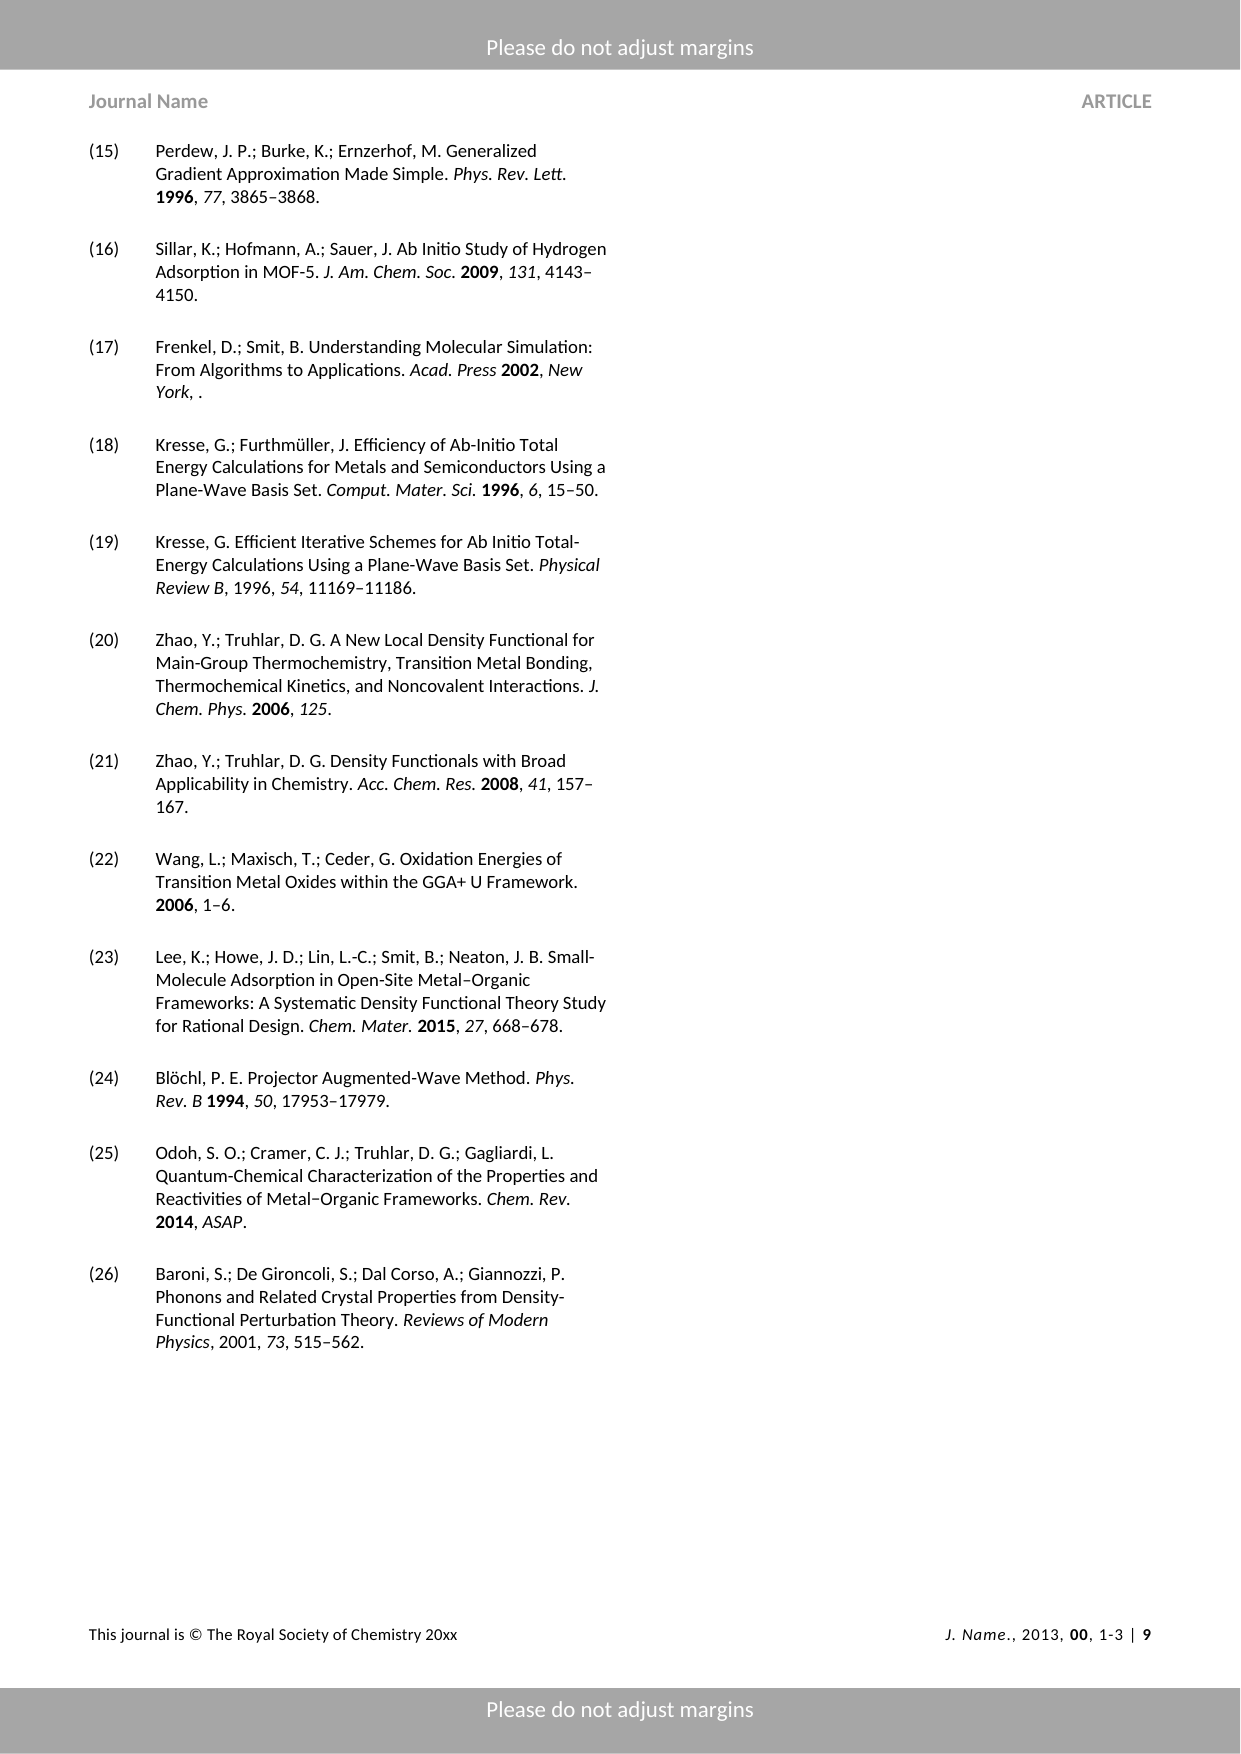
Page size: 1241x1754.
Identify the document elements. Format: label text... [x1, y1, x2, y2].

text (21) Zhao, Y.; Truhlar, D. G. Density Functionals with Broad Applicability in Chemistry. Acc. Chem. Res. 2008, 41, 157–167. [89, 749, 608, 818]
text (23) Lee, K.; Howe, J. D.; Lin, L.-C.; Smit, B.; Neaton, J. B. Small-Molecule Adsorption in Open-Site Metal–Organic Frameworks: A Systematic Density Functional Theory Study for Rational Design. Chem. Mater. 2015, 27, 668–678. [89, 945, 608, 1037]
text (25) Odoh, S. O.; Cramer, C. J.; Truhlar, D. G.; Gagliardi, L. Quantum-Chemical Characterization of the Properties and Reactivities of Metal−Organic Frameworks. Chem. Rev. 2014, ASAP. [89, 1141, 608, 1233]
text (15) Perdew, J. P.; Burke, K.; Ernzerhof, M. Generalized Gradient Approximation Made Simple. Phys. Rev. Lett. 1996, 77, 3865–3868. [89, 139, 608, 208]
text (16) Sillar, K.; Hofmann, A.; Sauer, J. Ab Initio Study of Hydrogen Adsorption in MOF-5. J. Am. Chem. Soc. 2009, 131, 4143–4150. [89, 237, 608, 306]
text (20) Zhao, Y.; Truhlar, D. G. A New Local Density Functional for Main-Group Thermochemistry, Transition Metal Bonding, Thermochemical Kinetics, and Noncovalent Interactions. J. Chem. Phys. 2006, 125. [89, 629, 608, 720]
text (17) Frenkel, D.; Smit, B. Understanding Molecular Simulation: From Algorithms to Applications. Acad. Press 2002, New York, . [89, 335, 608, 404]
text (19) Kresse, G. Efficient Iterative Schemes for Ab Initio Total-Energy Calculations Using a Plane-Wave Basis Set. Physical Review B, 1996, 54, 11169–11186. [89, 531, 608, 599]
text (18) Kresse, G.; Furthmüller, J. Efficiency of Ab-Initio Total Energy Calculations for Metals and Semiconductors Using a Plane-Wave Basis Set. Comput. Mater. Sci. 1996, 6, 15–50. [89, 433, 608, 502]
text (22) Wang, L.; Maxisch, T.; Ceder, G. Oxidation Energies of Transition Metal Oxides within the GGA+ U Framework. 2006, 1–6. [89, 847, 608, 916]
text (26) Baroni, S.; De Gironcoli, S.; Dal Corso, A.; Giannozzi, P. Phonons and Related Crystal Properties from Density-Functional Perturbation Theory. Reviews of Modern Physics, 2001, 73, 515–562. [89, 1262, 608, 1354]
text (24) Blöchl, P. E. Projector Augmented-Wave Method. Phys. Rev. B 1994, 50, 17953–17979. [89, 1066, 608, 1112]
